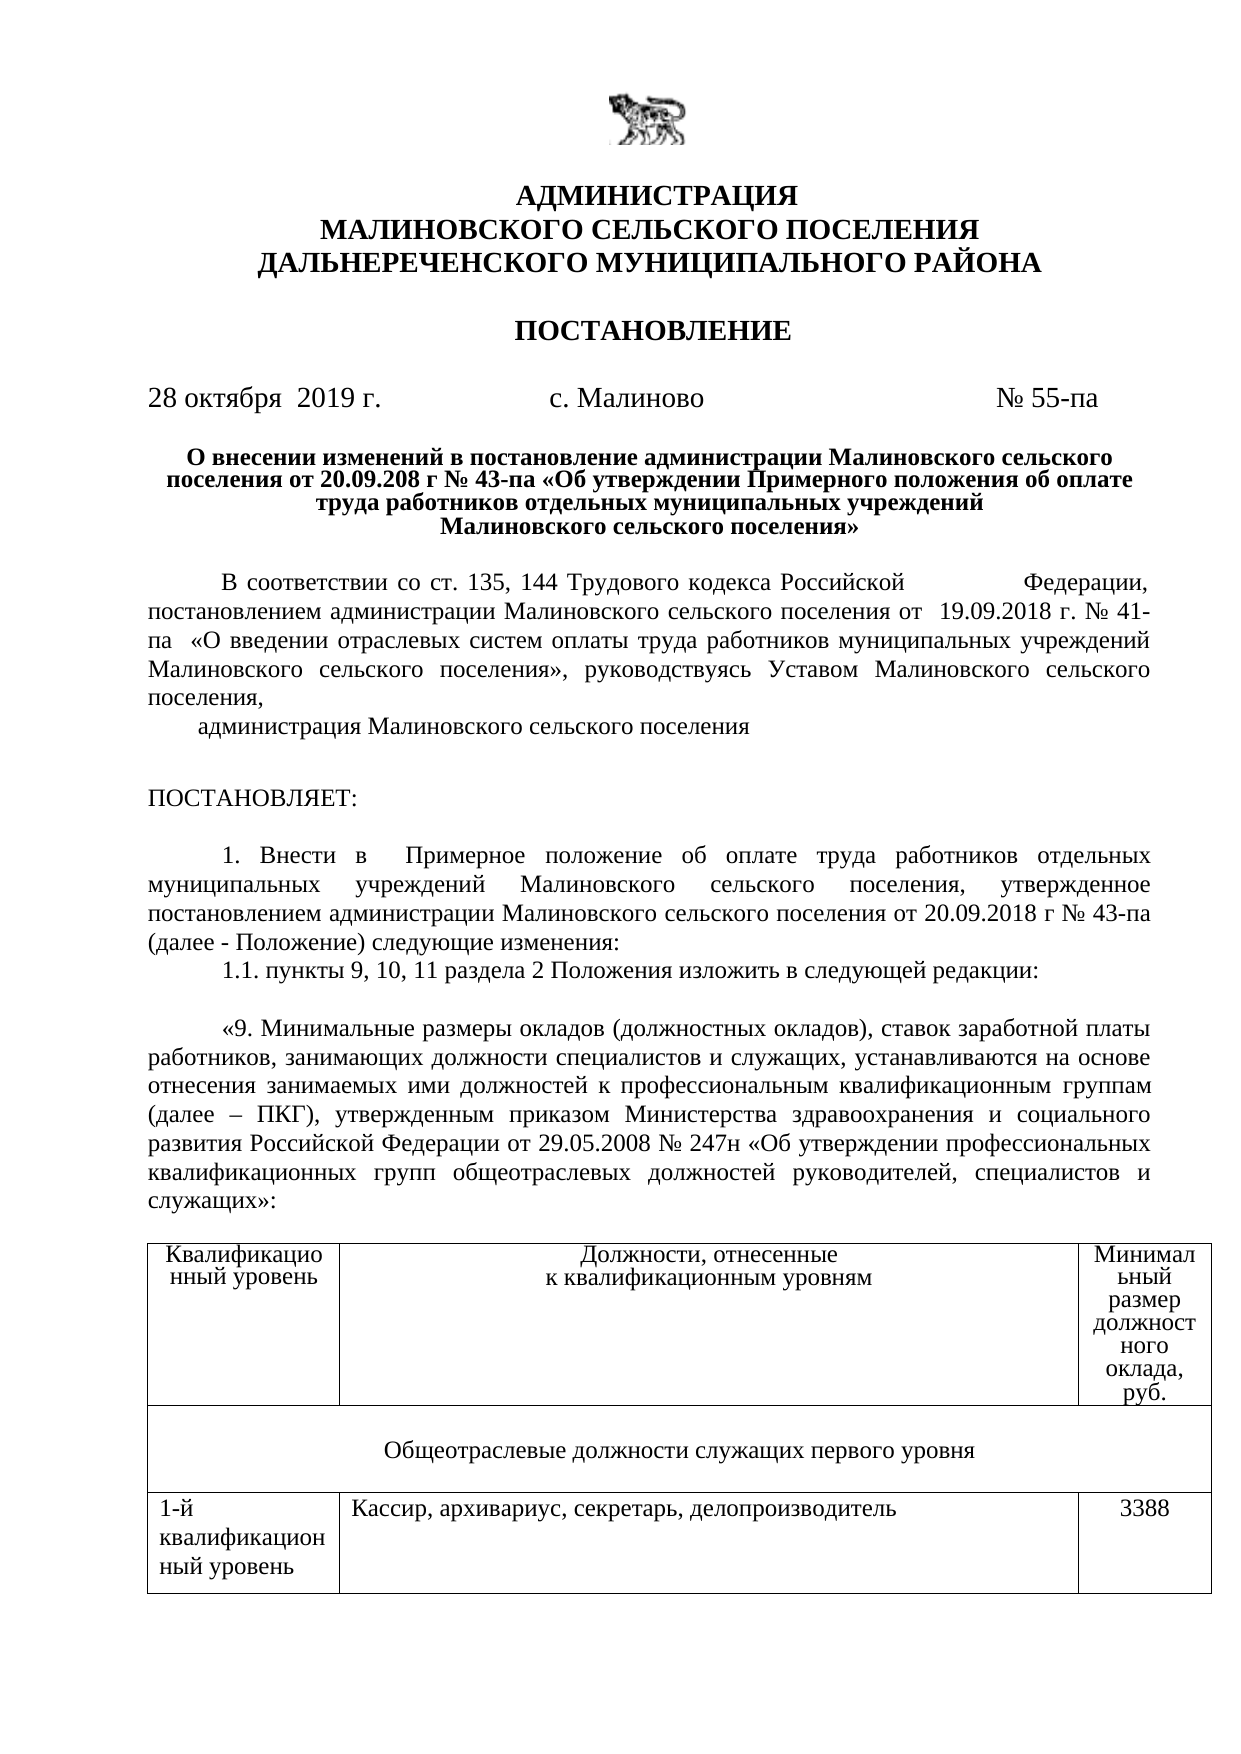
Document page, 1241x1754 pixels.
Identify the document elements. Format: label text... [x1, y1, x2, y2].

table_cell 1-й квалификационный уровень [148, 1493, 339, 1592]
text В соответствии со ст. 135, 144 Трудового кодекса Российской Федерации, постановлением администрации Малиновского сельского поселения от 19.09.2018 г. № 41-па «О введении отраслевых систем оплаты труда работников муниципальных учреждений Малиновского сельского поселения», руководствуясь Уставом Малиновского сельского поселения, [148, 567, 1152, 711]
text АДМИНИСТРАЦИЯ [148, 178, 1152, 212]
text О внесении изменений в постановление администрации Малиновского сельского поселения от 20.09.208 г № 43-па «Об утверждении Примерного положения об оплате труда работников отдельных муниципальных учреждений [148, 447, 1152, 516]
table_cell Кассир, архивариус, секретарь, делопроизводитель [340, 1493, 1078, 1592]
table_header Квалификационный уровень [148, 1244, 339, 1405]
table_cell 3388 [1079, 1493, 1211, 1592]
text администрация Малиновского сельского поселения [148, 711, 1152, 740]
text 1. Внести в Примерное положение об оплате труда работников отдельных муниципальных учреждений Малиновского сельского поселения, утвержденное постановлением администрации Малиновского сельского поселения от 20.09.2018 г № 43-па (далее - Положение) следующие изменения: [148, 841, 1152, 956]
text «9. Минимальные размеры окладов (должностных окладов), ставок заработной платы работников, занимающих должности специалистов и служащих, устанавливаются на основе отнесения занимаемых ими должностей к профессиональным квалификационным группам (далее – ПКГ), утвержденным приказом Министерства здравоохранения и социального развития Российской Федерации от 29.05.2008 № 247н «Об утверждении профессиональных квалификационных групп общеотраслевых должностей руководителей, специалистов и служащих»: [148, 1013, 1152, 1214]
text 28 октября 2019 г. с. Малиново № 55-па [148, 380, 1152, 413]
text 1.1. пункты 9, 10, 11 раздела 2 Положения изложить в следующей редакции: [148, 956, 1152, 984]
text ДАЛЬНЕРЕЧЕНСКОГО МУНИЦИПАЛЬНОГО РАЙОНА [148, 246, 1152, 279]
table_cell Общеотраслевые должности служащих первого уровня [148, 1406, 1211, 1492]
table_header Минимальный размер должностного оклада, руб. [1079, 1244, 1211, 1405]
text Малиновского сельского поселения» [148, 516, 1152, 539]
text ПОСТАНОВЛЕНИЕ [148, 313, 1152, 346]
table_header Должности, отнесенные к квалификационным уровням [340, 1244, 1078, 1405]
text МАЛИНОВСКОГО СЕЛЬСКОГО ПОСЕЛЕНИЯ [148, 212, 1152, 246]
text ПОСТАНОВЛЯЕТ: [148, 783, 1152, 812]
